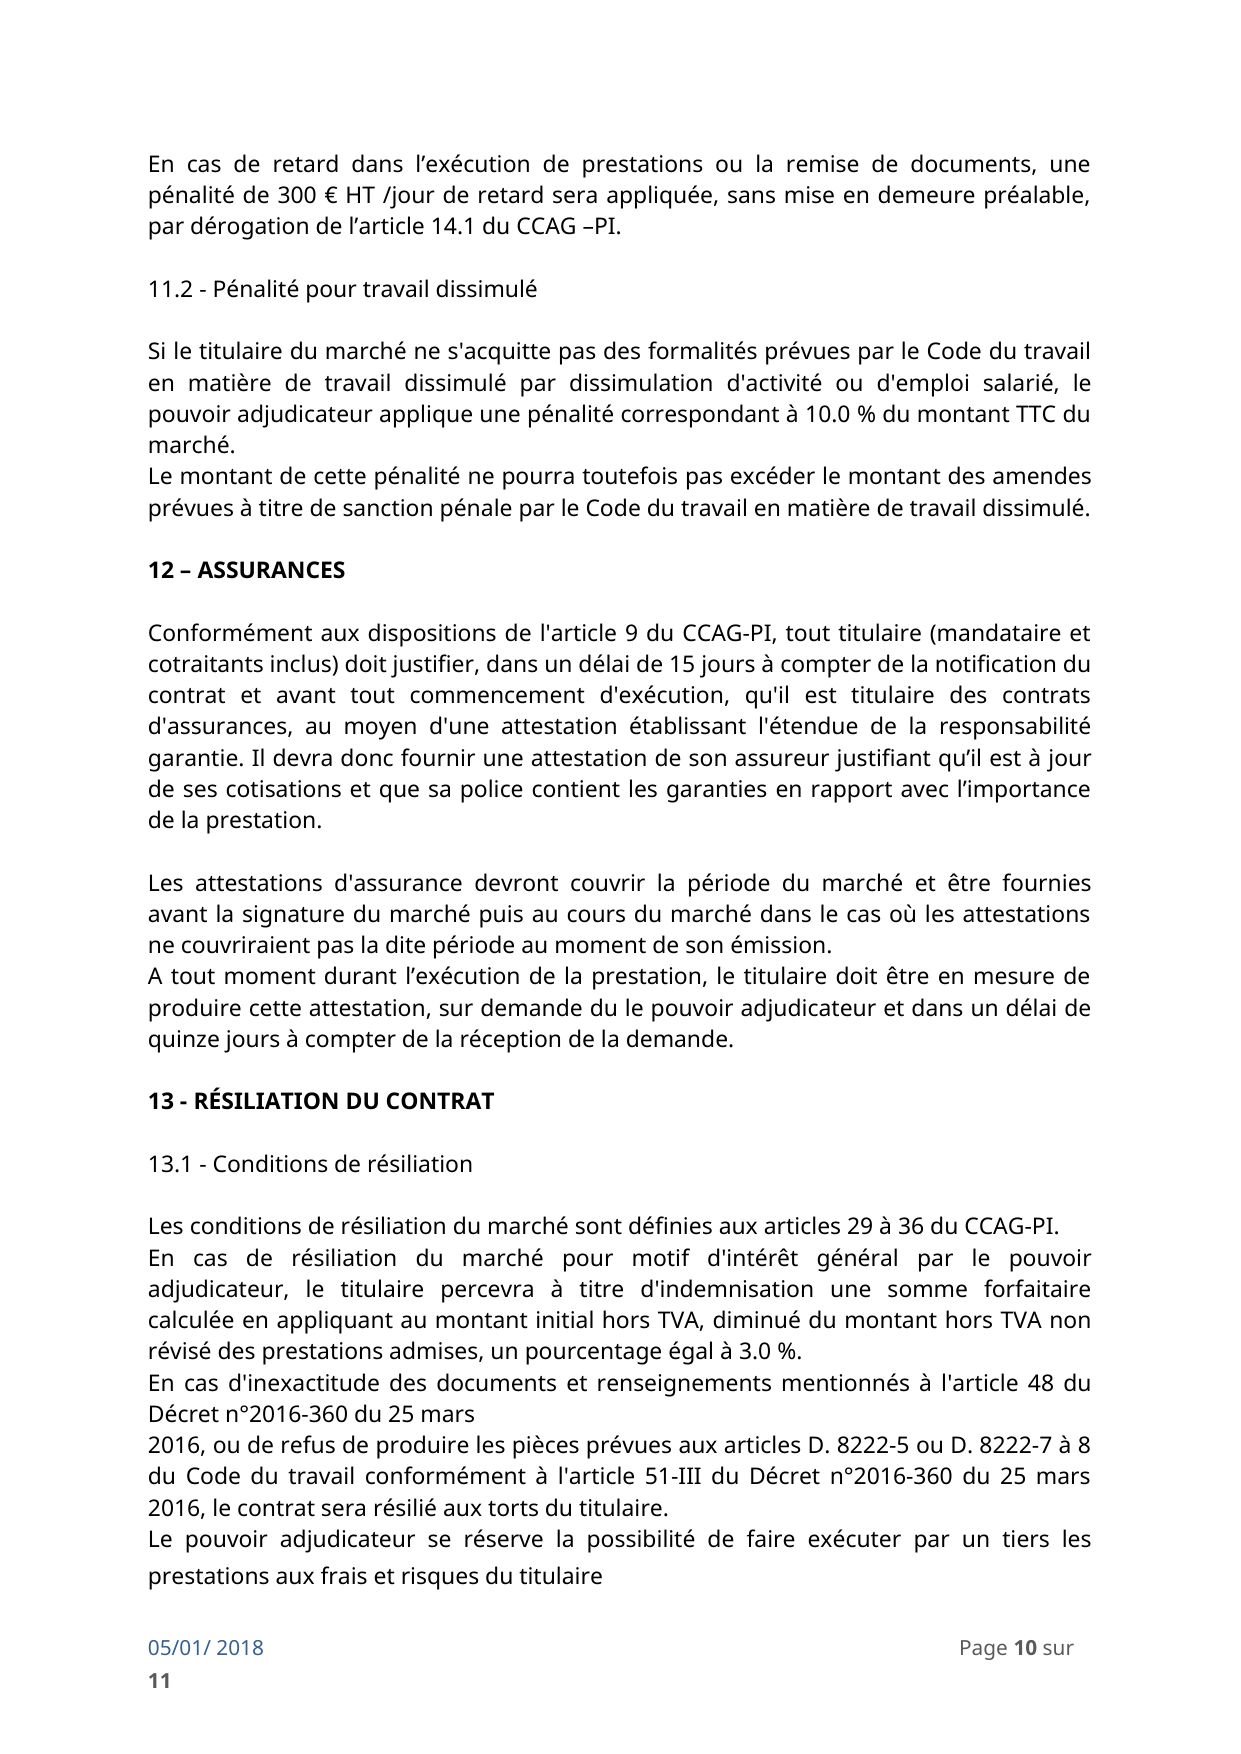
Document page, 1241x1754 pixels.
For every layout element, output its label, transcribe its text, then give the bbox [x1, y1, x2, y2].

text Les attestations d'assurance devront couvrir la période du marché et être fournies avant la signature du marché puis au cours du marché dans le cas où les attestations ne couvriraient pas la dite période au moment de son émission. [148, 866, 1092, 960]
text En cas d'inexactitude des documents et renseignements mentionnés à l'article 48 du Décret n°2016-360 du 25 mars [148, 1366, 1092, 1429]
text Le montant de cette pénalité ne pourra toutefois pas excéder le montant des amendes prévues à titre de sanction pénale par le Code du travail en matière de travail dissimulé. [148, 460, 1092, 523]
text 13 - Résiliation du contrat [148, 1085, 1092, 1116]
text Si le titulaire du marché ne s'acquitte pas des formalités prévues par le Code du travail en matière de travail dissimulé par dissimulation d'activité ou d'emploi salarié, le pouvoir adjudicateur applique une pénalité correspondant à 10.0 % du montant TTC du marché. [148, 335, 1092, 460]
text 2016, ou de refus de produire les pièces prévues aux articles D. 8222-5 ou D. 8222-7 à 8 du Code du travail conformément à l'article 51-III du Décret n°2016-360 du 25 mars 2016, le contrat sera résilié aux torts du titulaire. [148, 1429, 1092, 1523]
text En cas de résiliation du marché pour motif d'intérêt général par le pouvoir adjudicateur, le titulaire percevra à titre d'indemnisation une somme forfaitaire calculée en appliquant au montant initial hors TVA, diminué du montant hors TVA non révisé des prestations admises, un pourcentage égal à 3.0 %. [148, 1241, 1092, 1366]
text Les conditions de résiliation du marché sont définies aux articles 29 à 36 du CCAG-PI. [148, 1210, 1092, 1241]
text Le pouvoir adjudicateur se réserve la possibilité de faire exécuter par un tiers les prestations aux frais et risques du titulaire [148, 1523, 1092, 1591]
text 11.2 - Pénalité pour travail dissimulé [148, 273, 1092, 304]
text A tout moment durant l’exécution de la prestation, le titulaire doit être en mesure de produire cette attestation, sur demande du le pouvoir adjudicateur et dans un délai de quinze jours à compter de la réception de la demande. [148, 960, 1092, 1054]
text Conformément aux dispositions de l'article 9 du CCAG-PI, tout titulaire (mandataire et cotraitants inclus) doit justifier, dans un délai de 15 jours à compter de la notification du contrat et avant tout commencement d'exécution, qu'il est titulaire des contrats d'assurances, au moyen d'une attestation établissant l'étendue de la responsabilité garantie. Il devra donc fournir une attestation de son assureur justifiant qu’il est à jour de ses cotisations et que sa police contient les garanties en rapport avec l’importance de la prestation. [148, 616, 1092, 835]
text 13.1 - Conditions de résiliation [148, 1148, 1092, 1179]
text En cas de retard dans l’exécution de prestations ou la remise de documents, une pénalité de 300 € HT /jour de retard sera appliquée, sans mise en demeure préalable, par dérogation de l’article 14.1 du CCAG –PI. [148, 148, 1092, 241]
text 12 – Assurances [148, 554, 1092, 585]
